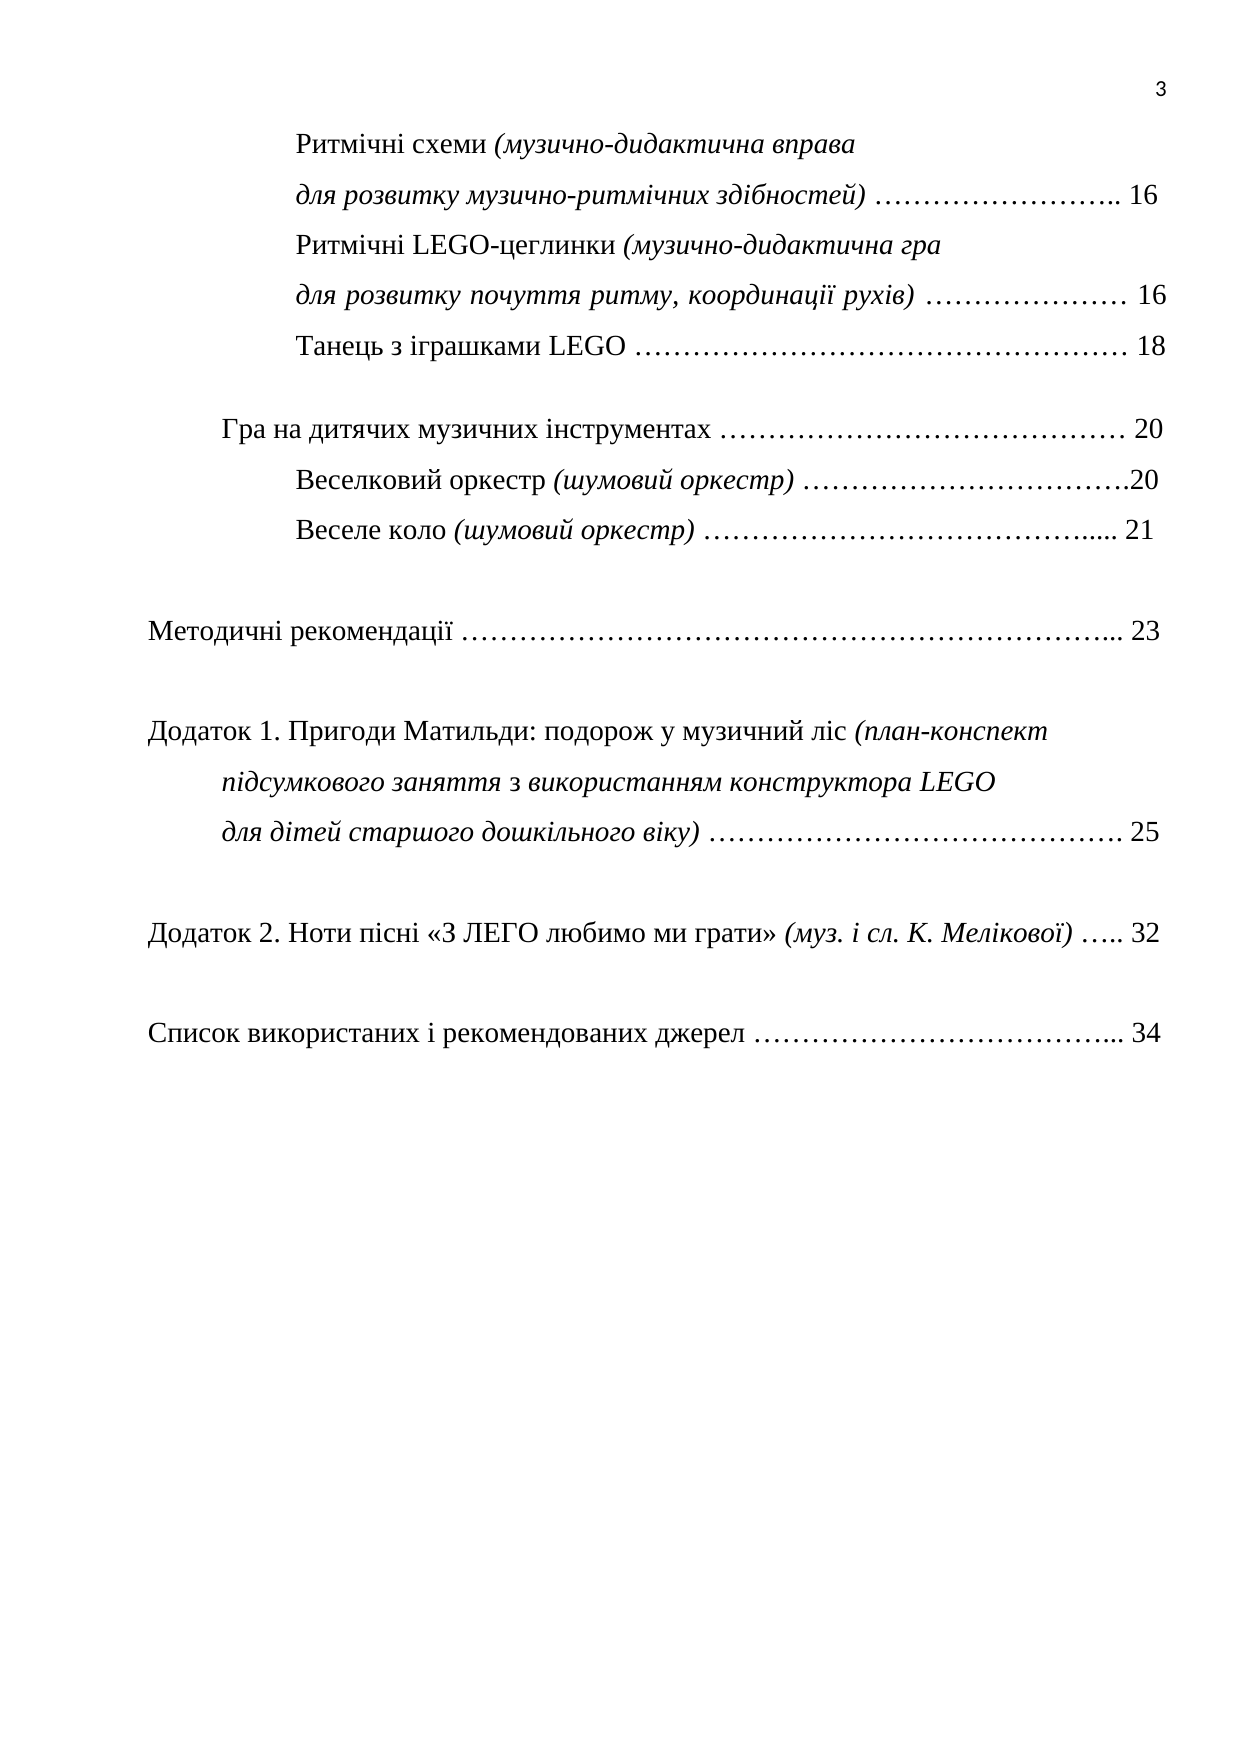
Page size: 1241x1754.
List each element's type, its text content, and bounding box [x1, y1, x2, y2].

list Список використаних і рекомендованих джерел ………………………………... 34 [148, 1015, 1167, 1049]
text для дітей старшого дошкільного віку) ……………………………………. 25 [221, 814, 1167, 848]
list для розвитку музично-ритмічних здібностей) …………………….. 16 [295, 177, 1167, 210]
list Ритмічні схеми (музично-дидактична вправа [295, 126, 1167, 160]
list Веселе коло (шумовий оркестр) …………………………………..... 21 [295, 512, 1167, 546]
list Гра на дитячих музичних інструментах …………………………………… 20 [221, 412, 1167, 445]
list Методичні рекомендації …………………………………………………………... 23 [148, 613, 1167, 646]
list Веселковий оркестр (шумовий оркестр) …………………………….20 [295, 462, 1167, 495]
list для розвитку почуття ритму, координації рухів) ………………… 16 Танець з іграшками LEGO …………………………………………… 18 [295, 277, 1167, 361]
list Додаток 1. Пригоди Матильди: подорож у музичний ліс (план-конспект [148, 713, 1167, 747]
list Ритмічні LEGO-цеглинки (музично-дидактична гра [295, 227, 1167, 261]
text підсумкового заняття з використанням конструктора LEGO [221, 764, 1167, 797]
list Додаток 2. Ноти пісні «З ЛЕГО любимо ми грати» (муз. і сл. К. Мелікової) ….. 32 [148, 915, 1167, 948]
